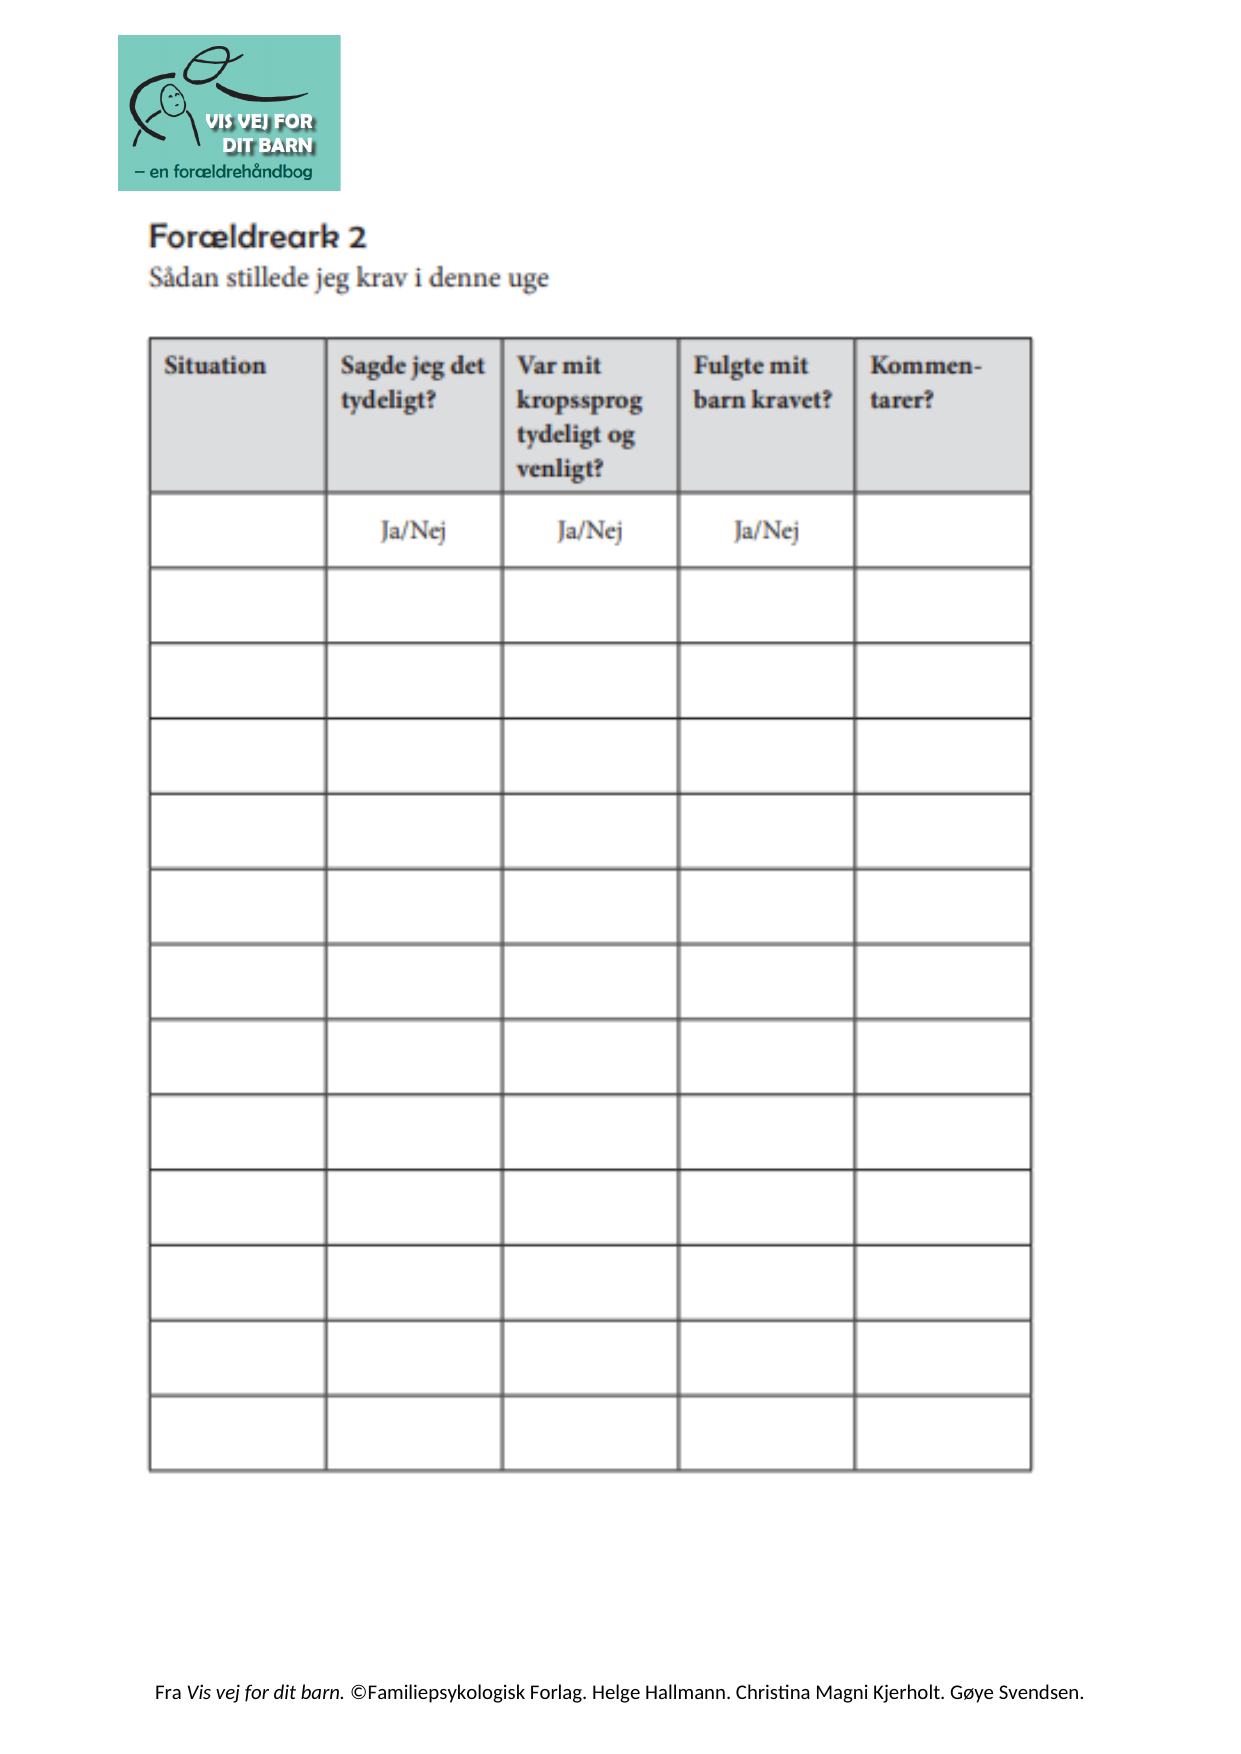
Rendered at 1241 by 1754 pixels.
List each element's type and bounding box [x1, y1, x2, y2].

picture [106, 35, 1090, 1577]
